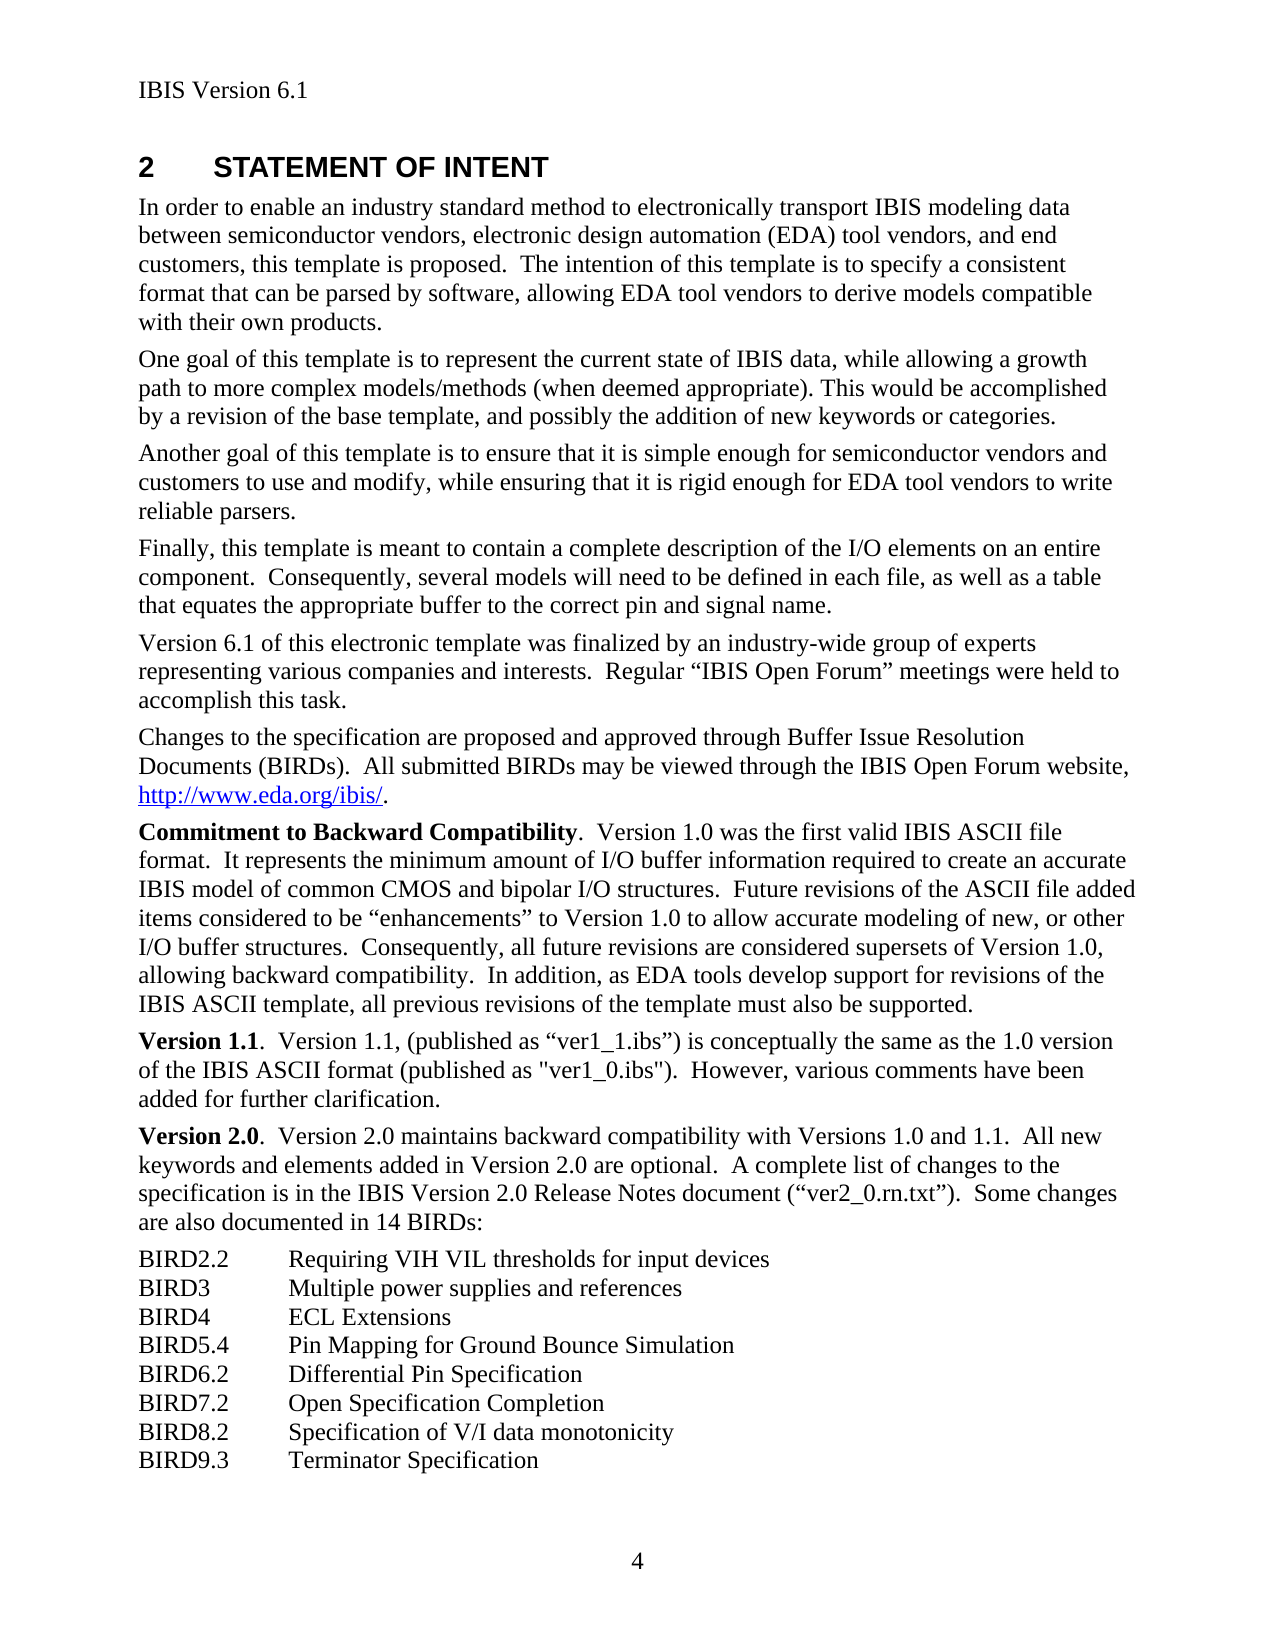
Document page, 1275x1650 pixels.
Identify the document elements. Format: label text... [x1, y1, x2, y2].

text Version 2.0. Version 2.0 maintains backward compatibility with Versions 1.0 and 1.1. All new keywords and elements added in Version 2.0 are optional. A complete list of changes to the specification is in the IBIS Version 2.0 Release Notes document (“ver2_0.rn.txt”). Some changes are also documented in 14 BIRDs: [138, 1121, 1137, 1236]
text BIRD9.3 Terminator Specification [138, 1446, 1137, 1474]
text Another goal of this template is to ensure that it is simple enough for semiconductor vendors and customers to use and modify, while ensuring that it is rigid enough for EDA tool vendors to write reliable parsers. [138, 438, 1137, 525]
text BIRD3 Multiple power supplies and references [138, 1273, 1137, 1302]
text One goal of this template is to represent the current state of IBIS data, while allowing a growth path to more complex models/methods (when deemed appropriate). This would be accomplished by a revision of the base template, and possibly the addition of new keywords or categories. [138, 344, 1137, 430]
text BIRD5.4 Pin Mapping for Ground Bounce Simulation [138, 1331, 1137, 1359]
text BIRD6.2 Differential Pin Specification [138, 1359, 1137, 1388]
text BIRD8.2 Specification of V/I data monotonicity [138, 1417, 1137, 1446]
text BIRD4 ECL Extensions [138, 1302, 1137, 1331]
text Version 6.1 of this electronic template was finalized by an industry-wide group of experts representing various companies and interests. Regular “IBIS Open Forum” meetings were held to accomplish this task. [138, 628, 1137, 714]
text BIRD2.2 Requiring VIH VIL thresholds for input devices [138, 1244, 1137, 1273]
text Finally, this template is meant to contain a complete description of the I/O elements on an entire component. Consequently, several models will need to be defined in each file, as well as a table that equates the appropriate buffer to the correct pin and signal name. [138, 533, 1137, 619]
text Changes to the specification are proposed and approved through Buffer Issue Resolution Documents (BIRDs). All submitted BIRDs may be viewed through the IBIS Open Forum website, http://www.eda.org/ibis/. [138, 722, 1137, 808]
text BIRD7.2 Open Specification Completion [138, 1388, 1137, 1417]
text In order to enable an industry standard method to electronically transport IBIS modeling data between semiconductor vendors, electronic design automation (EDA) tool vendors, and end customers, this template is proposed. The intention of this template is to specify a consistent format that can be parsed by software, allowing EDA tool vendors to derive models compatible with their own products. [138, 192, 1137, 336]
text Version 1.1. Version 1.1, (published as “ver1_1.ibs”) is conceptually the same as the 1.0 version of the IBIS ASCII format (published as "ver1_0.ibs"). However, various comments have been added for further clarification. [138, 1026, 1137, 1113]
subtitle Statement of Intent [138, 150, 1137, 183]
text Commitment to Backward Compatibility. Version 1.0 was the first valid IBIS ASCII file format. It represents the minimum amount of I/O buffer information required to create an accurate IBIS model of common CMOS and bipolar I/O structures. Future revisions of the ASCII file added items considered to be “enhancements” to Version 1.0 to allow accurate modeling of new, or other I/O buffer structures. Consequently, all future revisions are considered supersets of Version 1.0, allowing backward compatibility. In addition, as EDA tools develop support for revisions of the IBIS ASCII template, all previous revisions of the template must also be supported. [138, 817, 1137, 1018]
